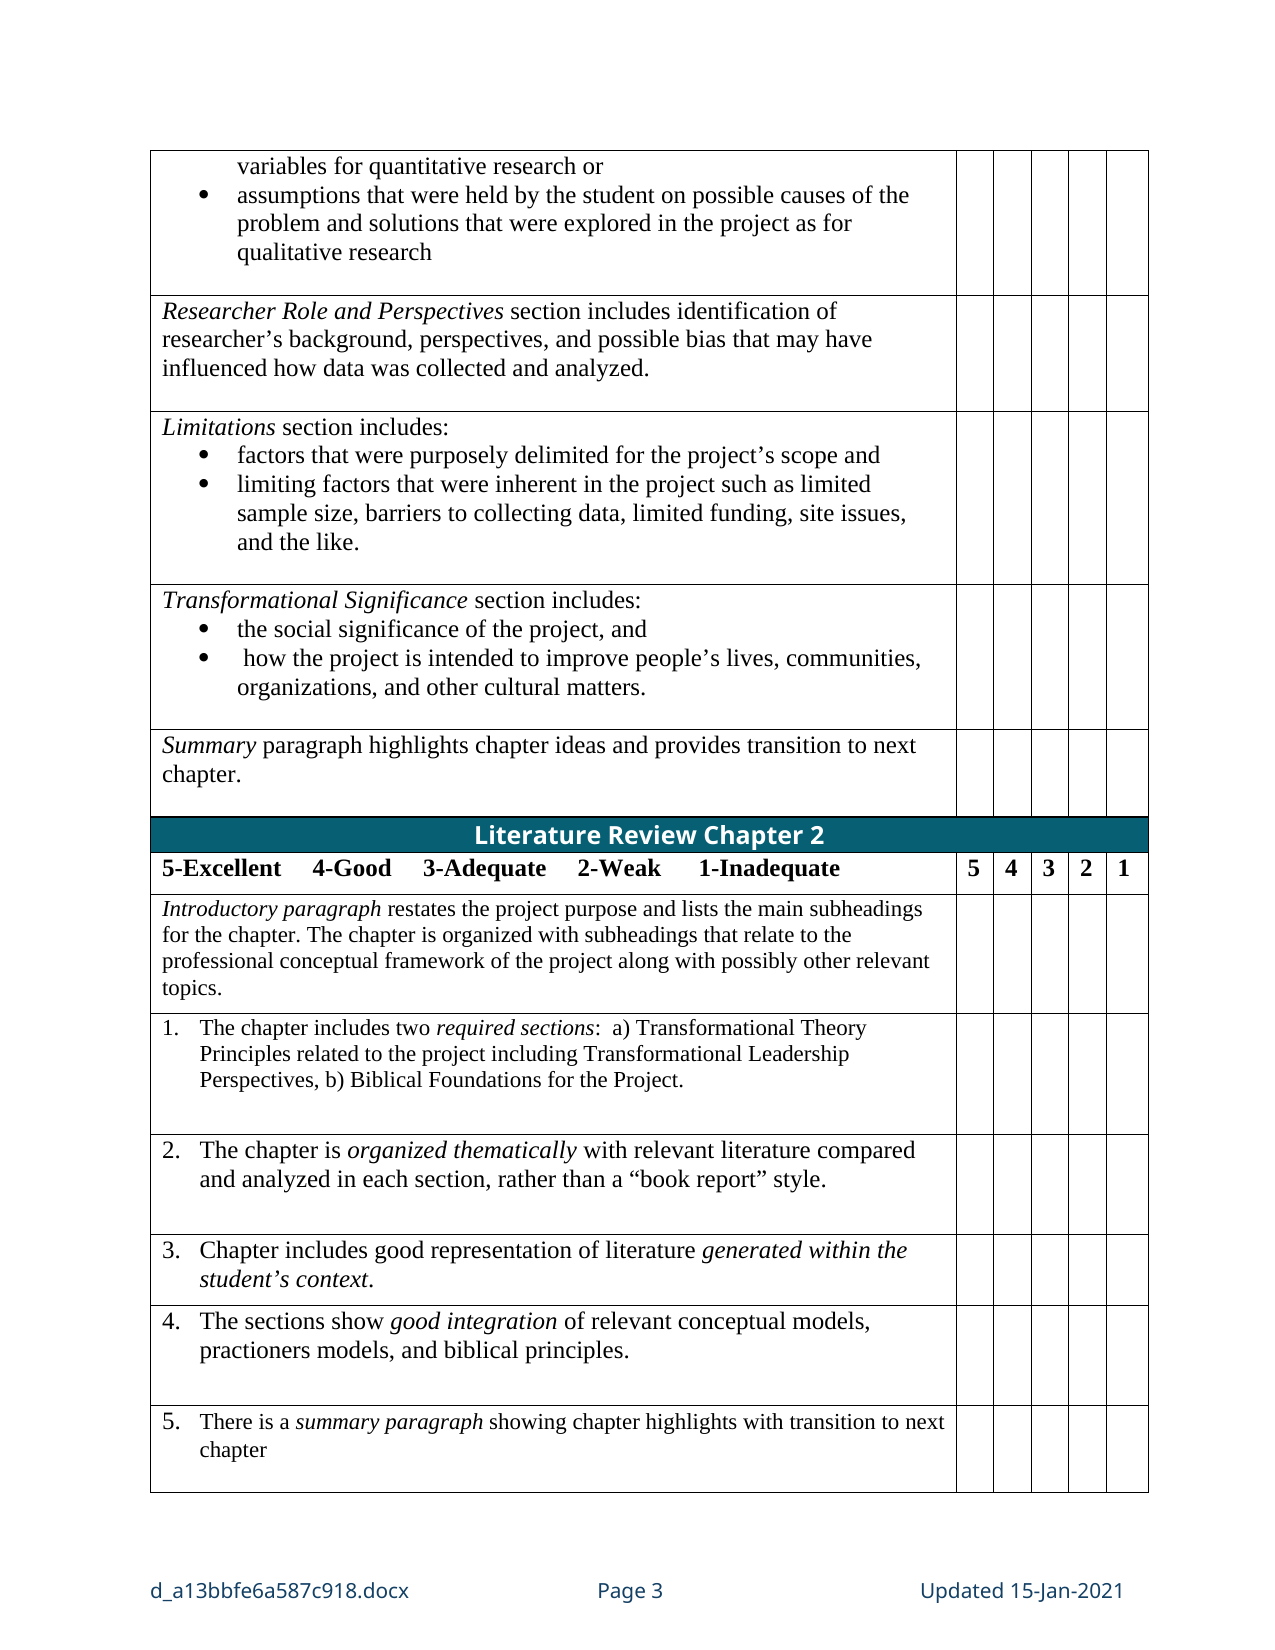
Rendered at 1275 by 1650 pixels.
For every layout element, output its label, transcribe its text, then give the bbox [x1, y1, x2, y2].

table_cell [1069, 585, 1106, 729]
table_cell 3 [1032, 853, 1068, 894]
table_cell Chapter includes good representation of literature generated within the student’s context. [151, 1235, 956, 1305]
table_cell [994, 151, 1031, 295]
table_cell [1069, 1306, 1106, 1405]
table_cell Limitations section includes: factors that were purposely delimited for the project’s scope and limiting factors that were inherent in the project such as limited sample size, barriers to collecting data, limited funding, site issues, and the like. [151, 412, 956, 584]
table_cell [957, 585, 993, 729]
table_cell [1107, 1135, 1148, 1234]
table_cell [1069, 1135, 1106, 1234]
table_cell [1032, 1135, 1068, 1234]
table_cell The sections show good integration of relevant conceptual models, practioners models, and biblical principles. [151, 1306, 956, 1405]
table_cell [1107, 585, 1148, 729]
table_cell [957, 730, 993, 816]
table_cell [1107, 1306, 1148, 1405]
table_cell [1069, 895, 1106, 1013]
table_cell Literature Review Chapter 2 [151, 818, 1148, 852]
table_cell [994, 1406, 1031, 1492]
table_cell [994, 412, 1031, 584]
table_cell [957, 151, 993, 295]
table_cell [957, 1135, 993, 1234]
table_cell [1032, 895, 1068, 1013]
table_cell [1107, 412, 1148, 584]
table_cell [1107, 1406, 1148, 1492]
table_cell [994, 730, 1031, 816]
table_cell [1032, 296, 1068, 411]
table_cell [1032, 1235, 1068, 1305]
table_cell 1 [1107, 853, 1148, 894]
table_cell 2 [1069, 853, 1106, 894]
table_cell The chapter is organized thematically with relevant literature compared and analyzed in each section, rather than a “book report” style. [151, 1135, 956, 1234]
table_cell [1032, 151, 1068, 295]
table_cell [957, 1014, 993, 1134]
table_cell [957, 296, 993, 411]
table_cell [1069, 1406, 1106, 1492]
table_cell Researcher Role and Perspectives section includes identification of researcher’s background, perspectives, and possible bias that may have influenced how data was collected and analyzed. [151, 296, 956, 411]
table_cell [994, 1014, 1031, 1134]
table_cell [1069, 730, 1106, 816]
table_cell [1032, 730, 1068, 816]
table_cell [1069, 412, 1106, 584]
table_cell [994, 585, 1031, 729]
table_cell 4 [994, 853, 1031, 894]
table_cell [1032, 1014, 1068, 1134]
table_cell [994, 895, 1031, 1013]
table_cell [1069, 1235, 1106, 1305]
table_cell There is a summary paragraph showing chapter highlights with transition to next chapter [151, 1406, 956, 1492]
table_cell Introductory paragraph restates the project purpose and lists the main subheadings for the chapter. The chapter is organized with subheadings that relate to the professional conceptual framework of the project along with possibly other relevant topics. [151, 895, 956, 1013]
table_cell [1107, 296, 1148, 411]
table_cell Transformational Significance section includes: the social significance of the project, and how the project is intended to improve people’s lives, communities, organizations, and other cultural matters. [151, 585, 956, 729]
table_cell [1107, 1014, 1148, 1134]
table_cell [1107, 895, 1148, 1013]
table_cell [1032, 1306, 1068, 1405]
table_cell [994, 1306, 1031, 1405]
table_cell [1107, 151, 1148, 295]
table_cell [994, 1235, 1031, 1305]
table_cell [1107, 1235, 1148, 1305]
table_cell [1032, 412, 1068, 584]
table_cell [957, 1406, 993, 1492]
table_cell [957, 895, 993, 1013]
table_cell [151, 151, 956, 295]
table_cell [1069, 1014, 1106, 1134]
table_cell [1107, 730, 1148, 816]
table_cell [957, 1235, 993, 1305]
table_cell [994, 296, 1031, 411]
table_cell The chapter includes two required sections: a) Transformational Theory Principles related to the project including Transformational Leadership Perspectives, b) Biblical Foundations for the Project. [151, 1014, 956, 1134]
table_cell [1069, 151, 1106, 295]
table_cell [957, 412, 993, 584]
table_cell [1032, 1406, 1068, 1492]
table_cell [994, 1135, 1031, 1234]
table_cell 5 [957, 853, 993, 894]
table_cell Summary paragraph highlights chapter ideas and provides transition to next chapter. [151, 730, 956, 816]
table_cell [1069, 296, 1106, 411]
table_cell [1032, 585, 1068, 729]
table_cell 5-Excellent 4-Good 3-Adequate 2-Weak 1-Inadequate [151, 853, 956, 894]
table_cell [957, 1306, 993, 1405]
